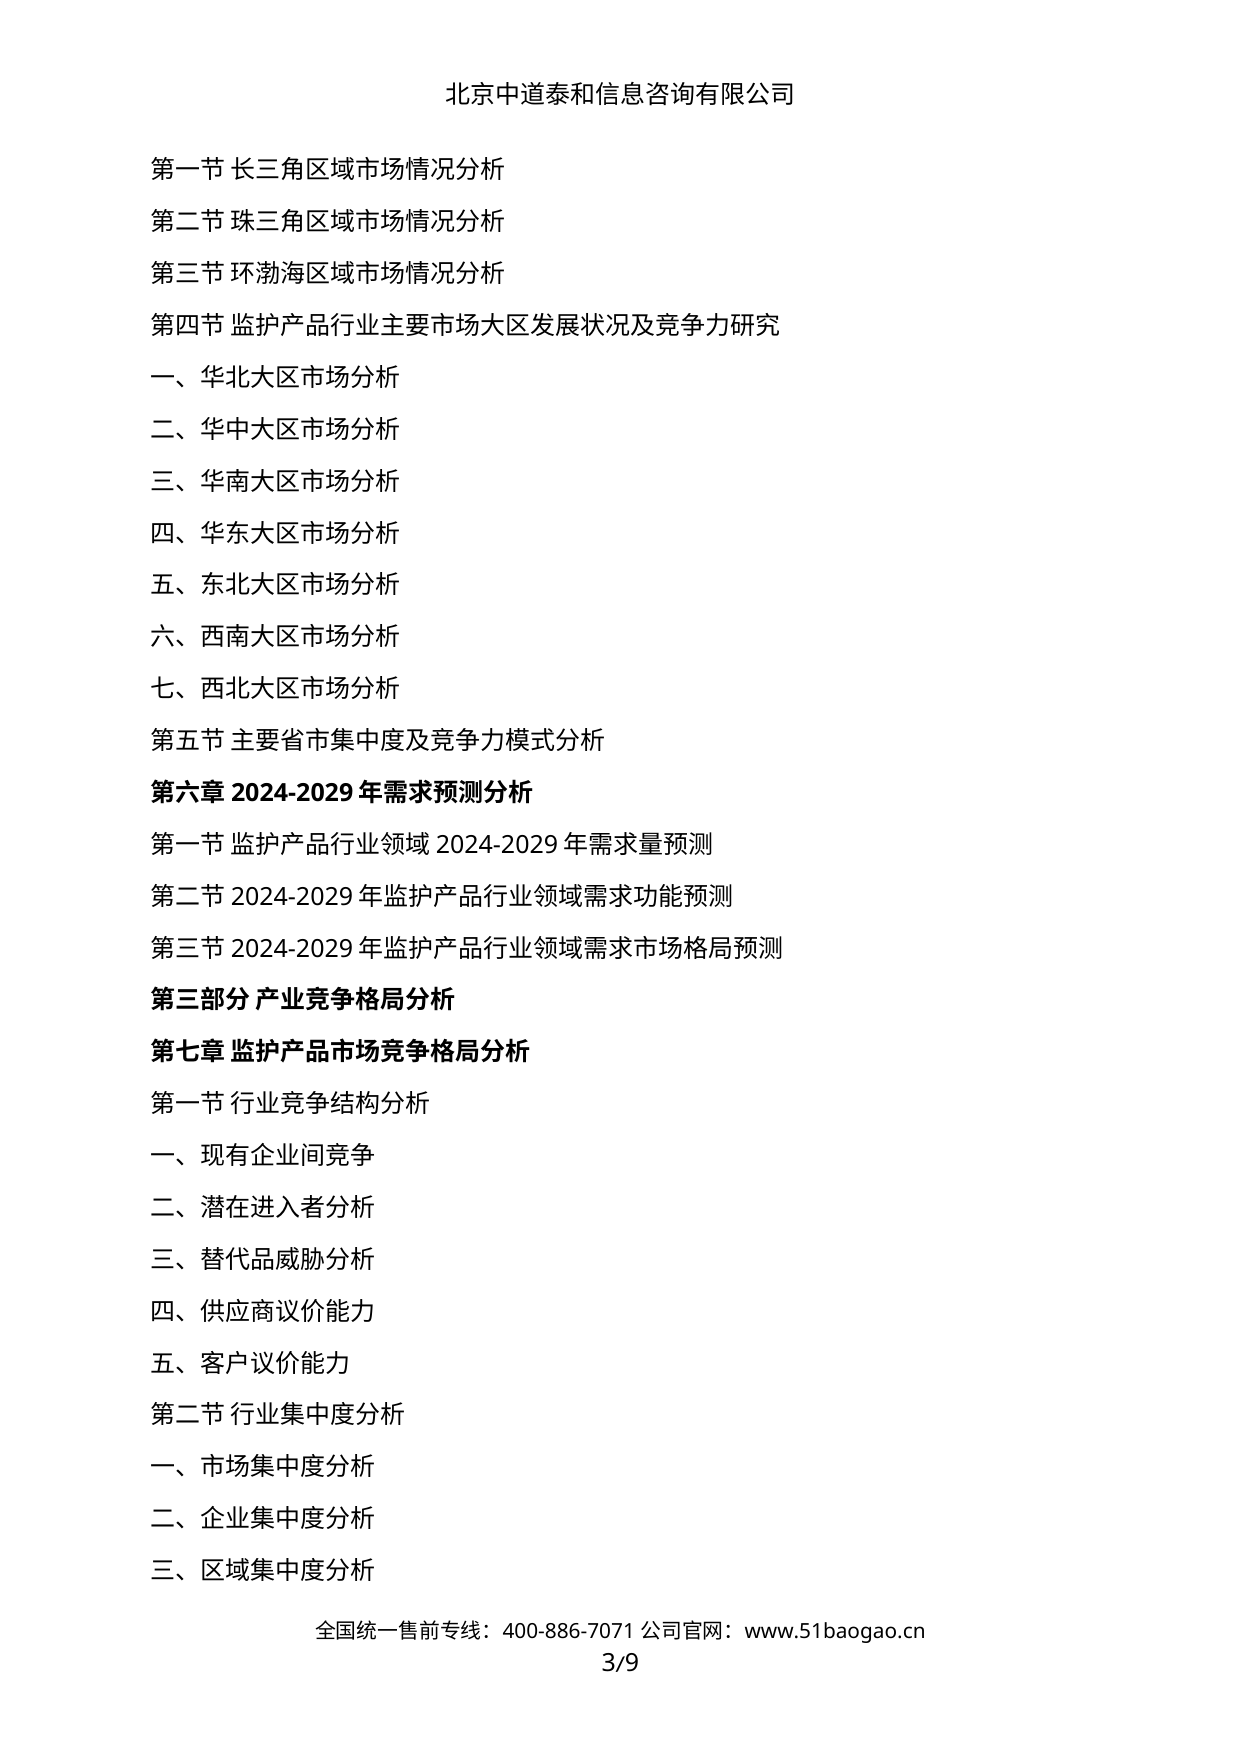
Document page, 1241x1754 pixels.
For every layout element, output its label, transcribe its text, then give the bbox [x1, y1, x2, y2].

text 五、客户议价能力 [150, 1343, 1090, 1379]
text 第五节 主要省市集中度及竞争力模式分析 [150, 721, 1090, 757]
text 一、现有企业间竞争 [150, 1136, 1090, 1172]
text 第四节 监护产品行业主要市场大区发展状况及竞争力研究 [150, 306, 1090, 342]
text 二、企业集中度分析 [150, 1499, 1090, 1535]
text 第六章 2024-2029年需求预测分析 [150, 772, 1090, 809]
text 第三节 2024-2029年监护产品行业领域需求市场格局预测 [150, 928, 1090, 964]
text 第一节 监护产品行业领域2024-2029年需求量预测 [150, 824, 1090, 861]
text 第二节 行业集中度分析 [150, 1395, 1090, 1431]
text 六、西南大区市场分析 [150, 617, 1090, 653]
text 第三部分 产业竞争格局分析 [150, 980, 1090, 1016]
text 四、华东大区市场分析 [150, 513, 1090, 549]
text 一、市场集中度分析 [150, 1447, 1090, 1483]
text 二、华中大区市场分析 [150, 409, 1090, 446]
text 第一节 行业竞争结构分析 [150, 1084, 1090, 1120]
text 第三节 环渤海区域市场情况分析 [150, 254, 1090, 290]
text 三、替代品威胁分析 [150, 1239, 1090, 1276]
text 五、东北大区市场分析 [150, 565, 1090, 601]
text 第二节 珠三角区域市场情况分析 [150, 202, 1090, 238]
text 二、潜在进入者分析 [150, 1187, 1090, 1224]
text 第二节 2024-2029年监护产品行业领域需求功能预测 [150, 876, 1090, 912]
text 七、西北大区市场分析 [150, 669, 1090, 705]
text 四、供应商议价能力 [150, 1291, 1090, 1327]
text 第一节 长三角区域市场情况分析 [150, 150, 1090, 186]
text 第七章 监护产品市场竞争格局分析 [150, 1032, 1090, 1068]
text 三、区域集中度分析 [150, 1551, 1090, 1587]
text 三、华南大区市场分析 [150, 461, 1090, 497]
text 一、华北大区市场分析 [150, 357, 1090, 394]
